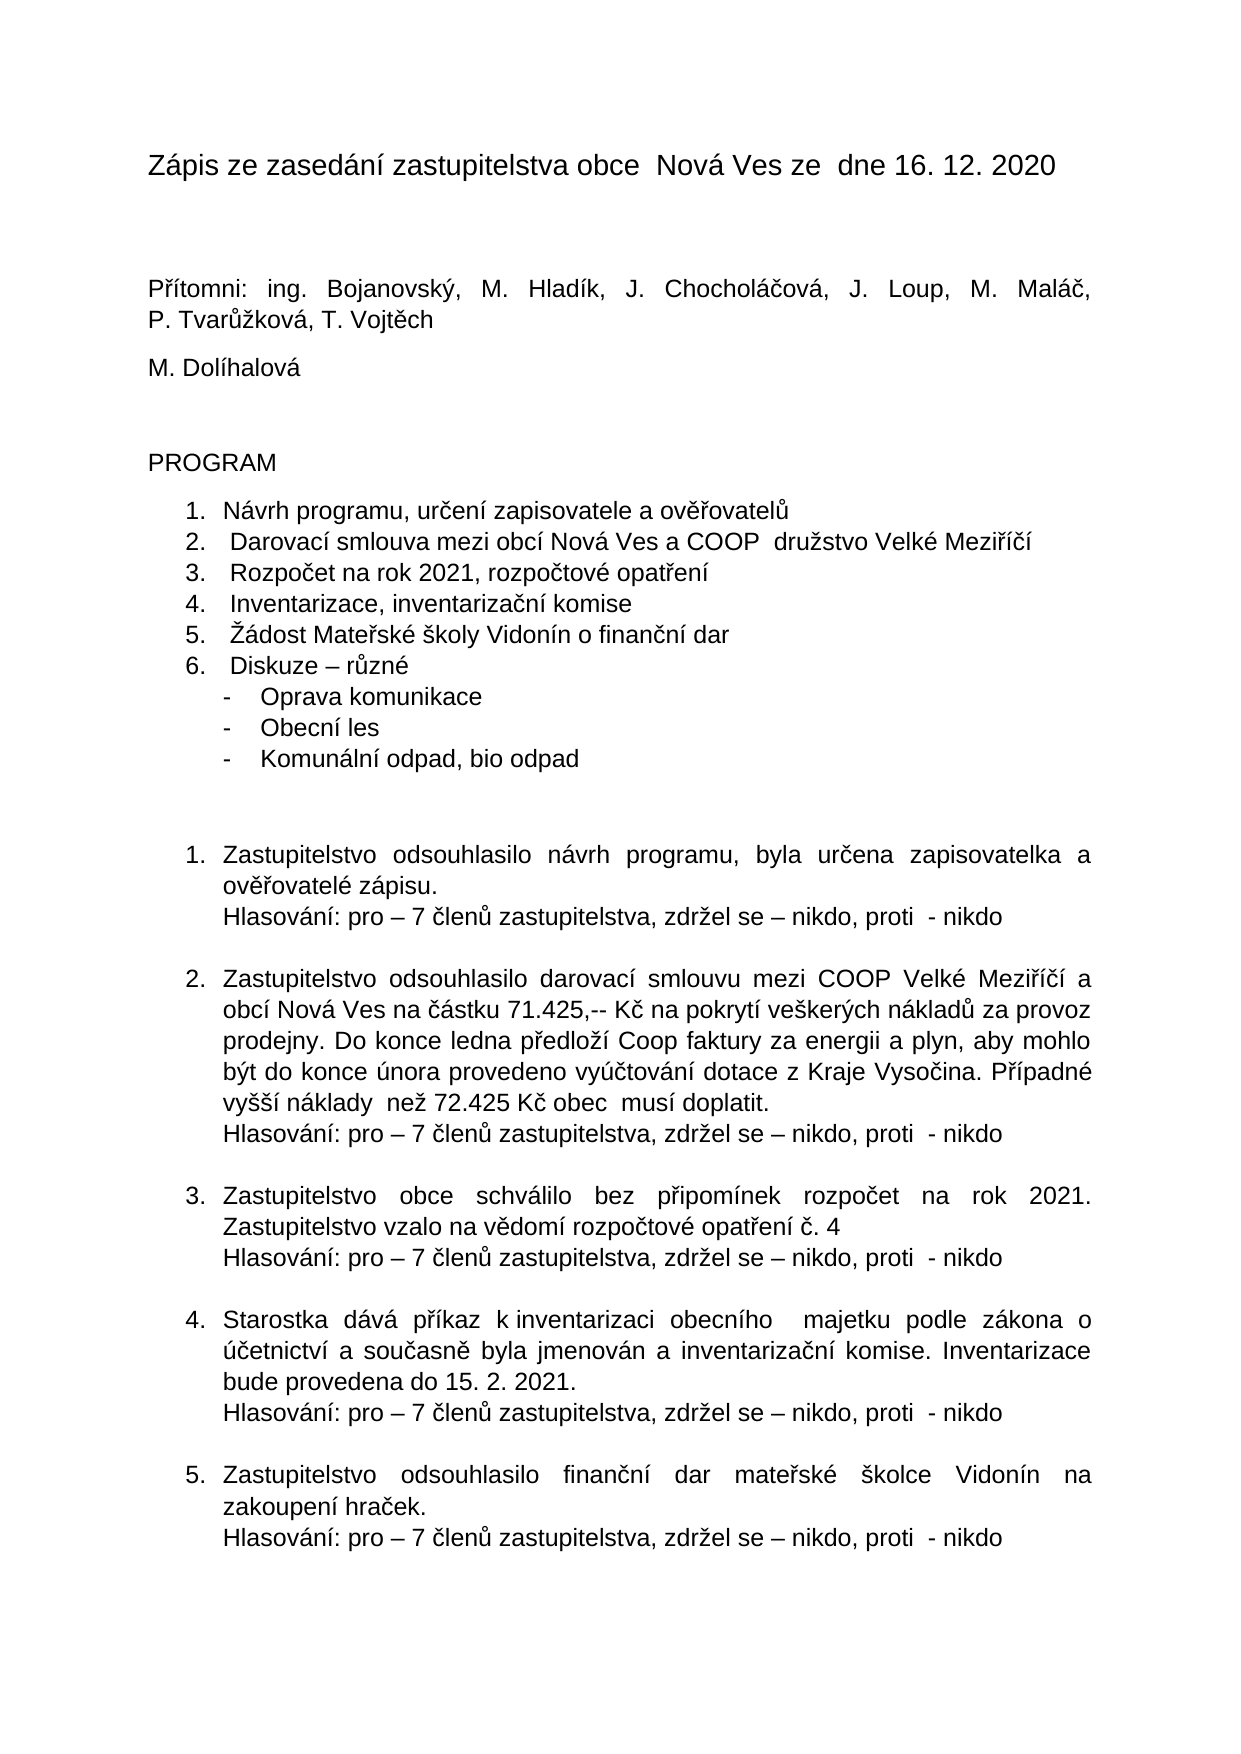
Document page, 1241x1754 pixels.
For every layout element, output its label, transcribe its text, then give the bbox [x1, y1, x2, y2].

text PROGRAM [148, 448, 1093, 477]
list Komunální odpad, bio odpad [223, 744, 1093, 773]
list Zastupitelstvo obce schválilo bez připomínek rozpočet na rok 2021. Zastupitelstvo vzalo na vědomí rozpočtové opatření č. 4 [185, 1181, 1093, 1241]
list Hlasování: pro – 7 členů zastupitelstva, zdržel se – nikdo, proti - nikdo [223, 1398, 1093, 1427]
list Hlasování: pro – 7 členů zastupitelstva, zdržel se – nikdo, proti - nikdo [223, 1243, 1093, 1272]
list Zastupitelstvo odsouhlasilo finanční dar mateřské školce Vidonín na zakoupení hraček. [185, 1460, 1093, 1520]
list Žádost Mateřské školy Vidonín o finanční dar [185, 620, 1093, 649]
list Oprava komunikace [223, 682, 1093, 711]
text Zápis ze zasedání zastupitelstva obce Nová Ves ze dne 16. 12. 2020 [148, 148, 1093, 181]
text M. Dolíhalová [148, 353, 1093, 381]
list Hlasování: pro – 7 členů zastupitelstva, zdržel se – nikdo, proti - nikdo [223, 1119, 1093, 1148]
list Zastupitelstvo odsouhlasilo návrh programu, byla určena zapisovatelka a ověřovatelé zápisu. [185, 839, 1093, 899]
list Hlasování: pro – 7 členů zastupitelstva, zdržel se – nikdo, proti - nikdo [223, 1522, 1093, 1551]
list Hlasování: pro – 7 členů zastupitelstva, zdržel se – nikdo, proti - nikdo [223, 902, 1093, 930]
list Darovací smlouva mezi obcí Nová Ves a COOP družstvo Velké Meziříčí [185, 527, 1093, 556]
list Rozpočet na rok 2021, rozpočtové opatření [185, 558, 1093, 587]
list Starostka dává příkaz k inventarizaci obecního majetku podle zákona o účetnictví a současně byla jmenován a inventarizační komise. Inventarizace bude provedena do 15. 2. 2021. [185, 1305, 1093, 1396]
list Zastupitelstvo odsouhlasilo darovací smlouvu mezi COOP Velké Meziříčí a obcí Nová Ves na částku 71.425,-- Kč na pokrytí veškerých nákladů za provoz prodejny. Do konce ledna předloží Coop faktury za energii a plyn, aby mohlo být do konce února provedeno vyúčtování dotace z Kraje Vysočina. Případné vyšší náklady než 72.425 Kč obec musí doplatit. [185, 964, 1093, 1117]
list Návrh programu, určení zapisovatele a ověřovatelů [185, 496, 1093, 524]
list Obecní les [223, 713, 1093, 742]
list Diskuze – různé [185, 651, 1093, 680]
text Přítomni: ing. Bojanovský, M. Hladík, J. Chocholáčová, J. Loup, M. Maláč, P. Tvarůžková, T. Vojtěch [148, 274, 1093, 334]
list Inventarizace, inventarizační komise [185, 589, 1093, 618]
